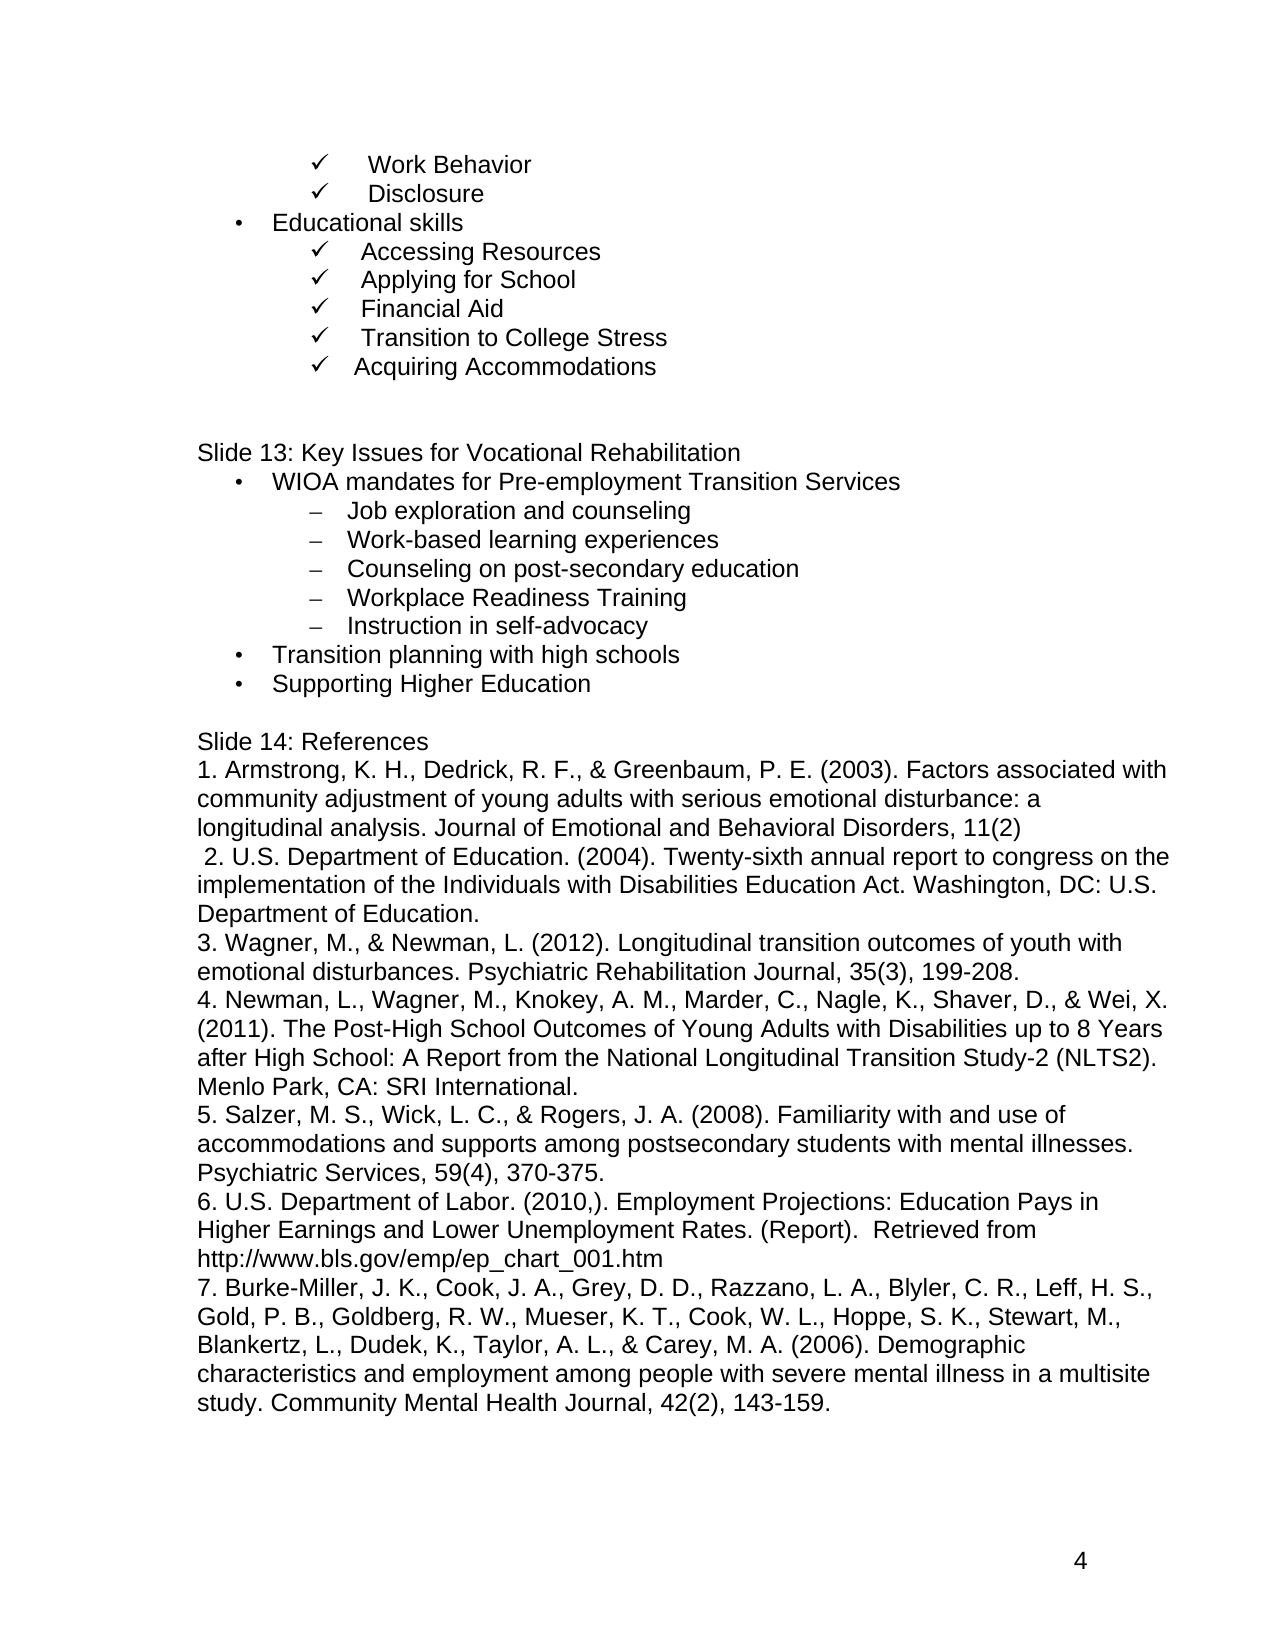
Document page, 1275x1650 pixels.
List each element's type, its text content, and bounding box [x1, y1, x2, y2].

list Workplace Readiness Training [309, 582, 1172, 611]
list Financial Aid [309, 294, 1172, 323]
text 6. U.S. Department of Labor. (2010,). Employment Projections: Education Pays in Higher Earnings and Lower Unemployment Rates. (Report). Retrieved from http://www.bls.gov/emp/ep_chart_001.htm [197, 1187, 1172, 1273]
list Acquiring Accommodations [309, 352, 1172, 381]
list Work Behavior [309, 150, 1172, 179]
text 2. U.S. Department of Education. (2004). Twenty-sixth annual report to congress on the implementation of the Individuals with Disabilities Education Act. Washington, DC: U.S. Department of Education. [197, 842, 1172, 928]
list Disclosure [309, 179, 1172, 208]
list Work-based learning experiences [309, 525, 1172, 554]
list Counseling on post-secondary education [309, 554, 1172, 582]
list Accessing Resources [309, 237, 1172, 265]
text 7. Burke-Miller, J. K., Cook, J. A., Grey, D. D., Razzano, L. A., Blyler, C. R., Leff, H. S., Gold, P. B., Goldberg, R. W., Mueser, K. T., Cook, W. L., Hoppe, S. K., Stewart, M., Blankertz, L., Dudek, K., Taylor, A. L., & Carey, M. A. (2006). Demographic characteristics and employment among people with severe mental illness in a multisite study. Community Mental Health Journal, 42(2), 143-159. [197, 1273, 1172, 1417]
text 5. Salzer, M. S., Wick, L. C., & Rogers, J. A. (2008). Familiarity with and use of accommodations and supports among postsecondary students with mental illnesses. Psychiatric Services, 59(4), 370-375. [197, 1100, 1172, 1187]
text 3. Wagner, M., & Newman, L. (2012). Longitudinal transition outcomes of youth with emotional disturbances. Psychiatric Rehabilitation Journal, 35(3), 199-208. [197, 928, 1172, 985]
list Instruction in self-advocacy [309, 611, 1172, 640]
text 4. Newman, L., Wagner, M., Knokey, A. M., Marder, C., Nagle, K., Shaver, D., & Wei, X. (2011). The Post-High School Outcomes of Young Adults with Disabilities up to 8 Years after High School: A Report from the National Longitudinal Transition Study-2 (NLTS2). Menlo Park, CA: SRI International. [197, 985, 1172, 1100]
list WIOA mandates for Pre-employment Transition Services [234, 467, 1172, 496]
list Transition to College Stress [309, 323, 1172, 352]
text 1. Armstrong, K. H., Dedrick, R. F., & Greenbaum, P. E. (2003). Factors associated with community adjustment of young adults with serious emotional disturbance: a longitudinal analysis. Journal of Emotional and Behavioral Disorders, 11(2) [197, 755, 1172, 842]
list Supporting Higher Education [234, 669, 1172, 698]
list Educational skills [234, 208, 1172, 237]
text Slide 13: Key Issues for Vocational Rehabilitation [197, 438, 1172, 467]
list Applying for School [309, 265, 1172, 294]
text Slide 14: References [197, 727, 1172, 755]
list Transition planning with high schools [234, 640, 1172, 669]
list Job exploration and counseling [309, 496, 1172, 525]
